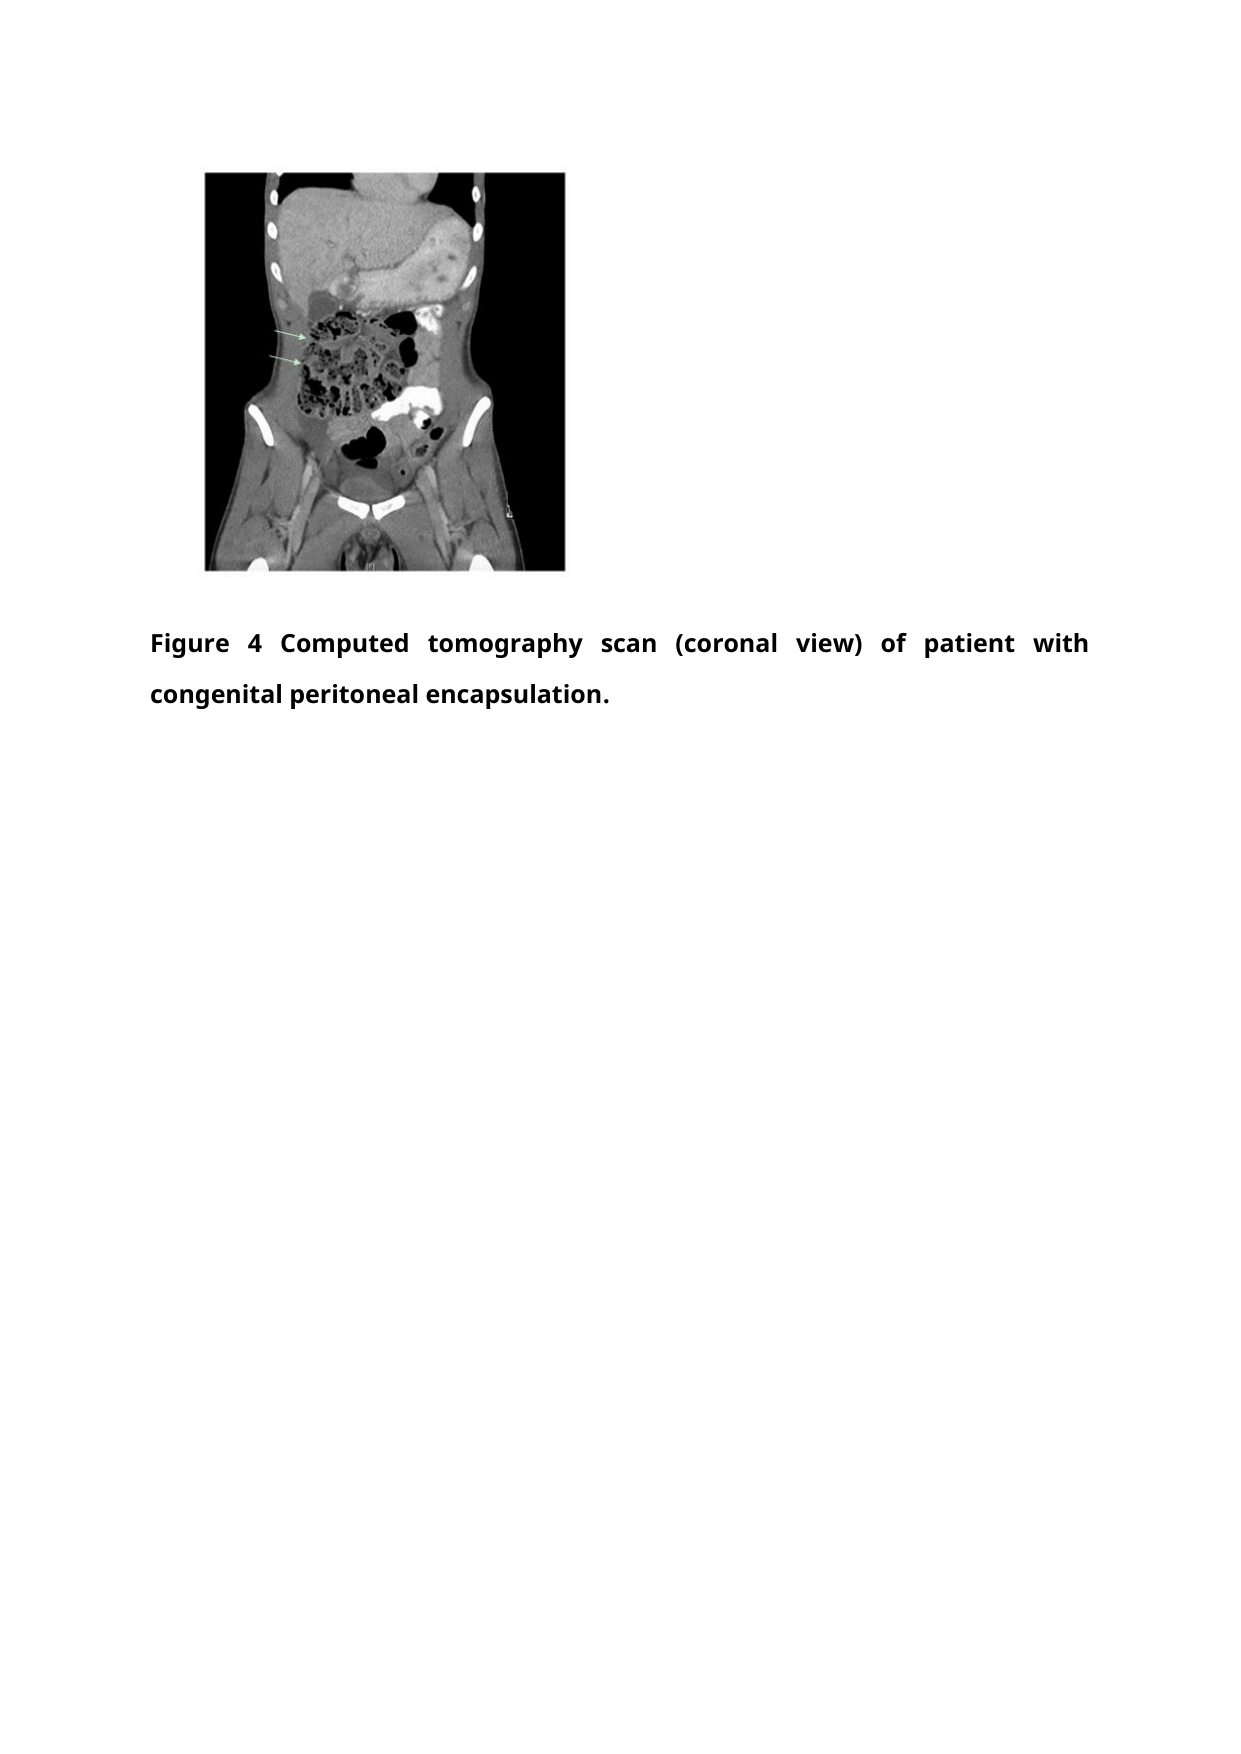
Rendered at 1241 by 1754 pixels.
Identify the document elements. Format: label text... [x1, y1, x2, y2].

text Figure 4 Computed tomography scan (coronal view) of patient with congenital peritoneal encapsulation. [150, 626, 1090, 711]
picture [150, 150, 616, 612]
